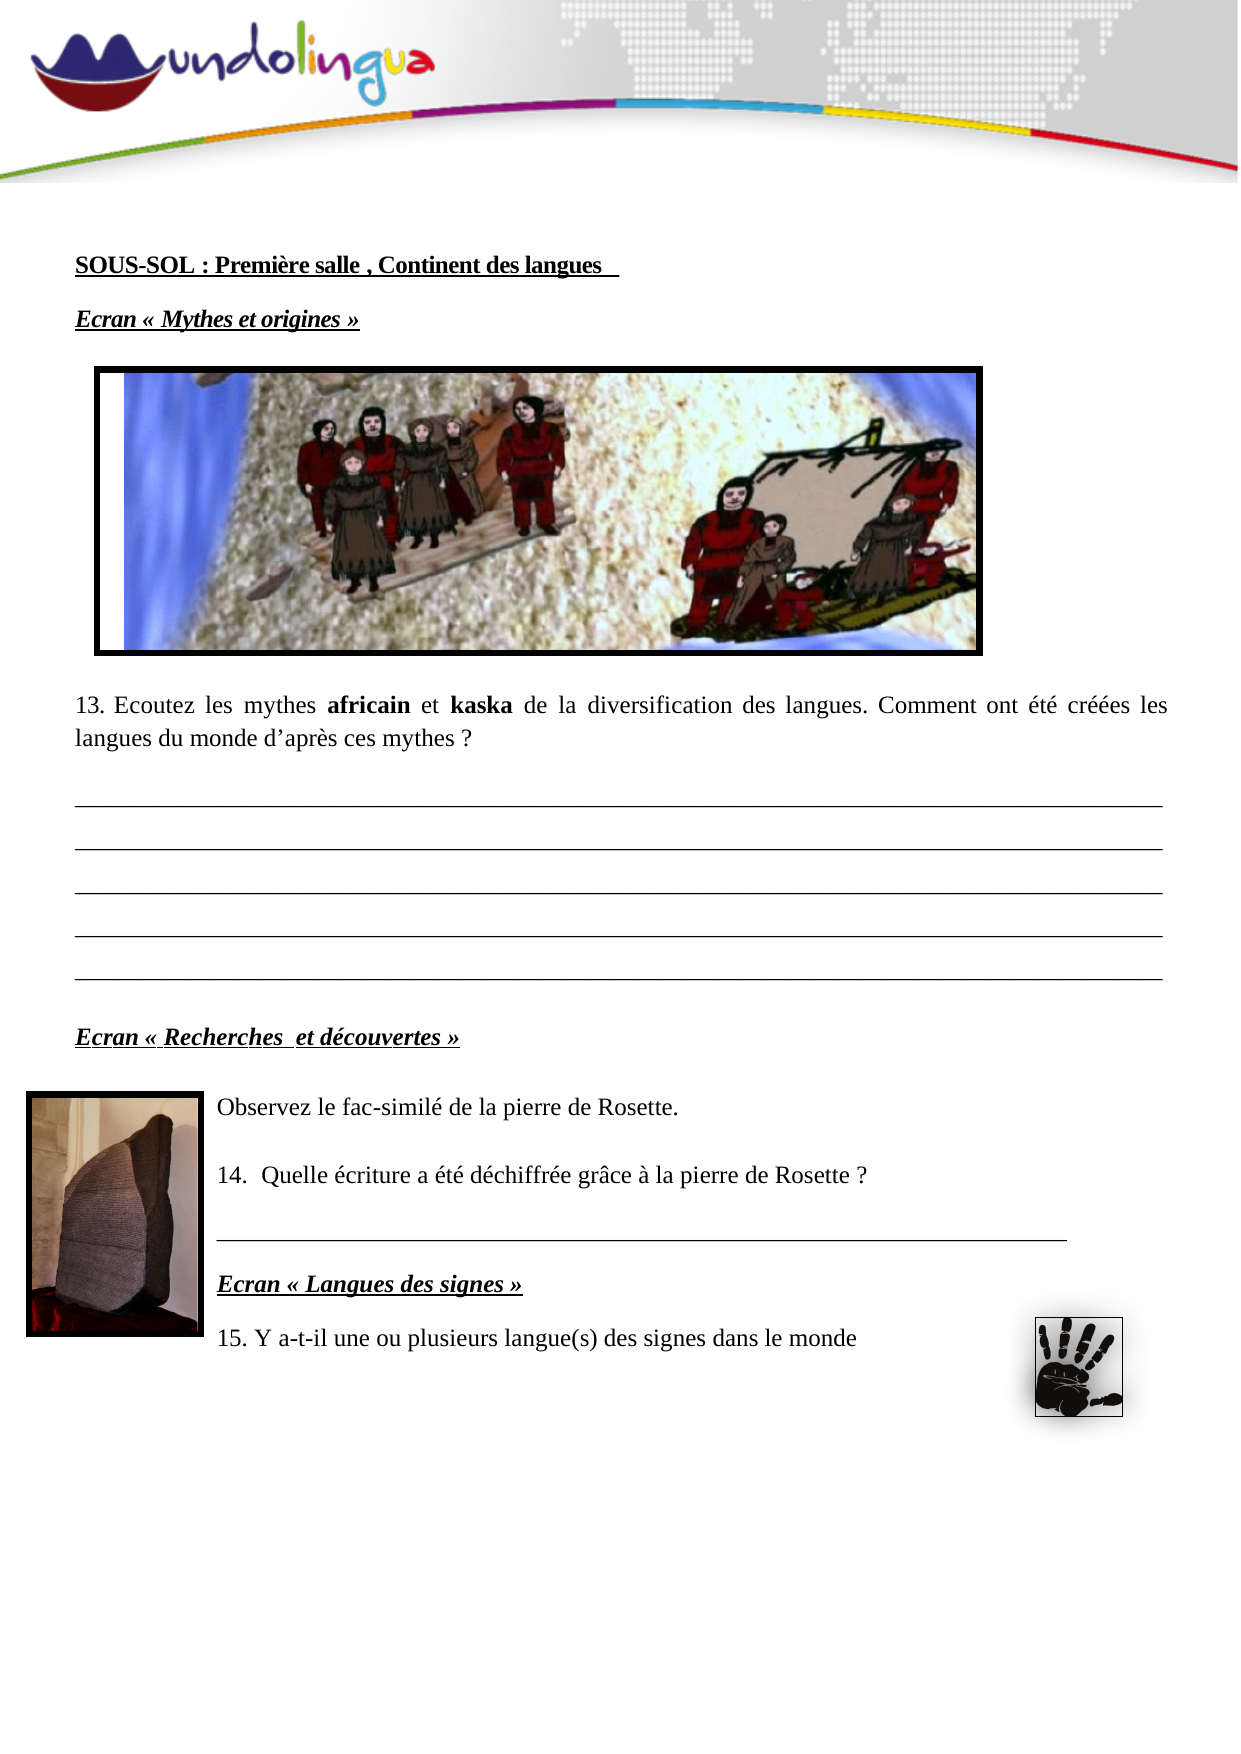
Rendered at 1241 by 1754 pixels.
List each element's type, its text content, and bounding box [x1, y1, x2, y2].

picture [0, 0, 1238, 182]
picture [32, 1098, 198, 1331]
text 14. Quelle écriture a été déchiffrée grâce à la pierre de Rosette ? [204, 1160, 1168, 1190]
text 13. Ecoutez les mythes africain et kaska de la diversification des langues. Comment ont été créées les langues du monde d’après ces mythes ? [75, 690, 1168, 752]
text Observez le fac-similé de la pierre de Rosette. [204, 1092, 1168, 1121]
picture [100, 373, 976, 650]
text ___________________________________________________________________________________________________________________________________________________________________________________________________________________________________________________________________________________________________________________________________________________________________________________________________________________________________________________ [75, 781, 1168, 983]
picture [1036, 1318, 1122, 1323]
picture [1036, 1353, 1122, 1416]
text Ecran « Mythes et origines » [75, 304, 1168, 333]
text ____________________________________________________________________ [204, 1215, 1168, 1244]
text Ecran « Recherches et découvertes » [75, 1022, 1168, 1052]
text Ecran « Langues des signes » [204, 1269, 1168, 1298]
text SOUS-SOL : Première salle , Continent des langues [75, 250, 1168, 279]
text 15. Y a-t-il une ou plusieurs langue(s) des signes dans le monde [75, 1323, 1168, 1353]
